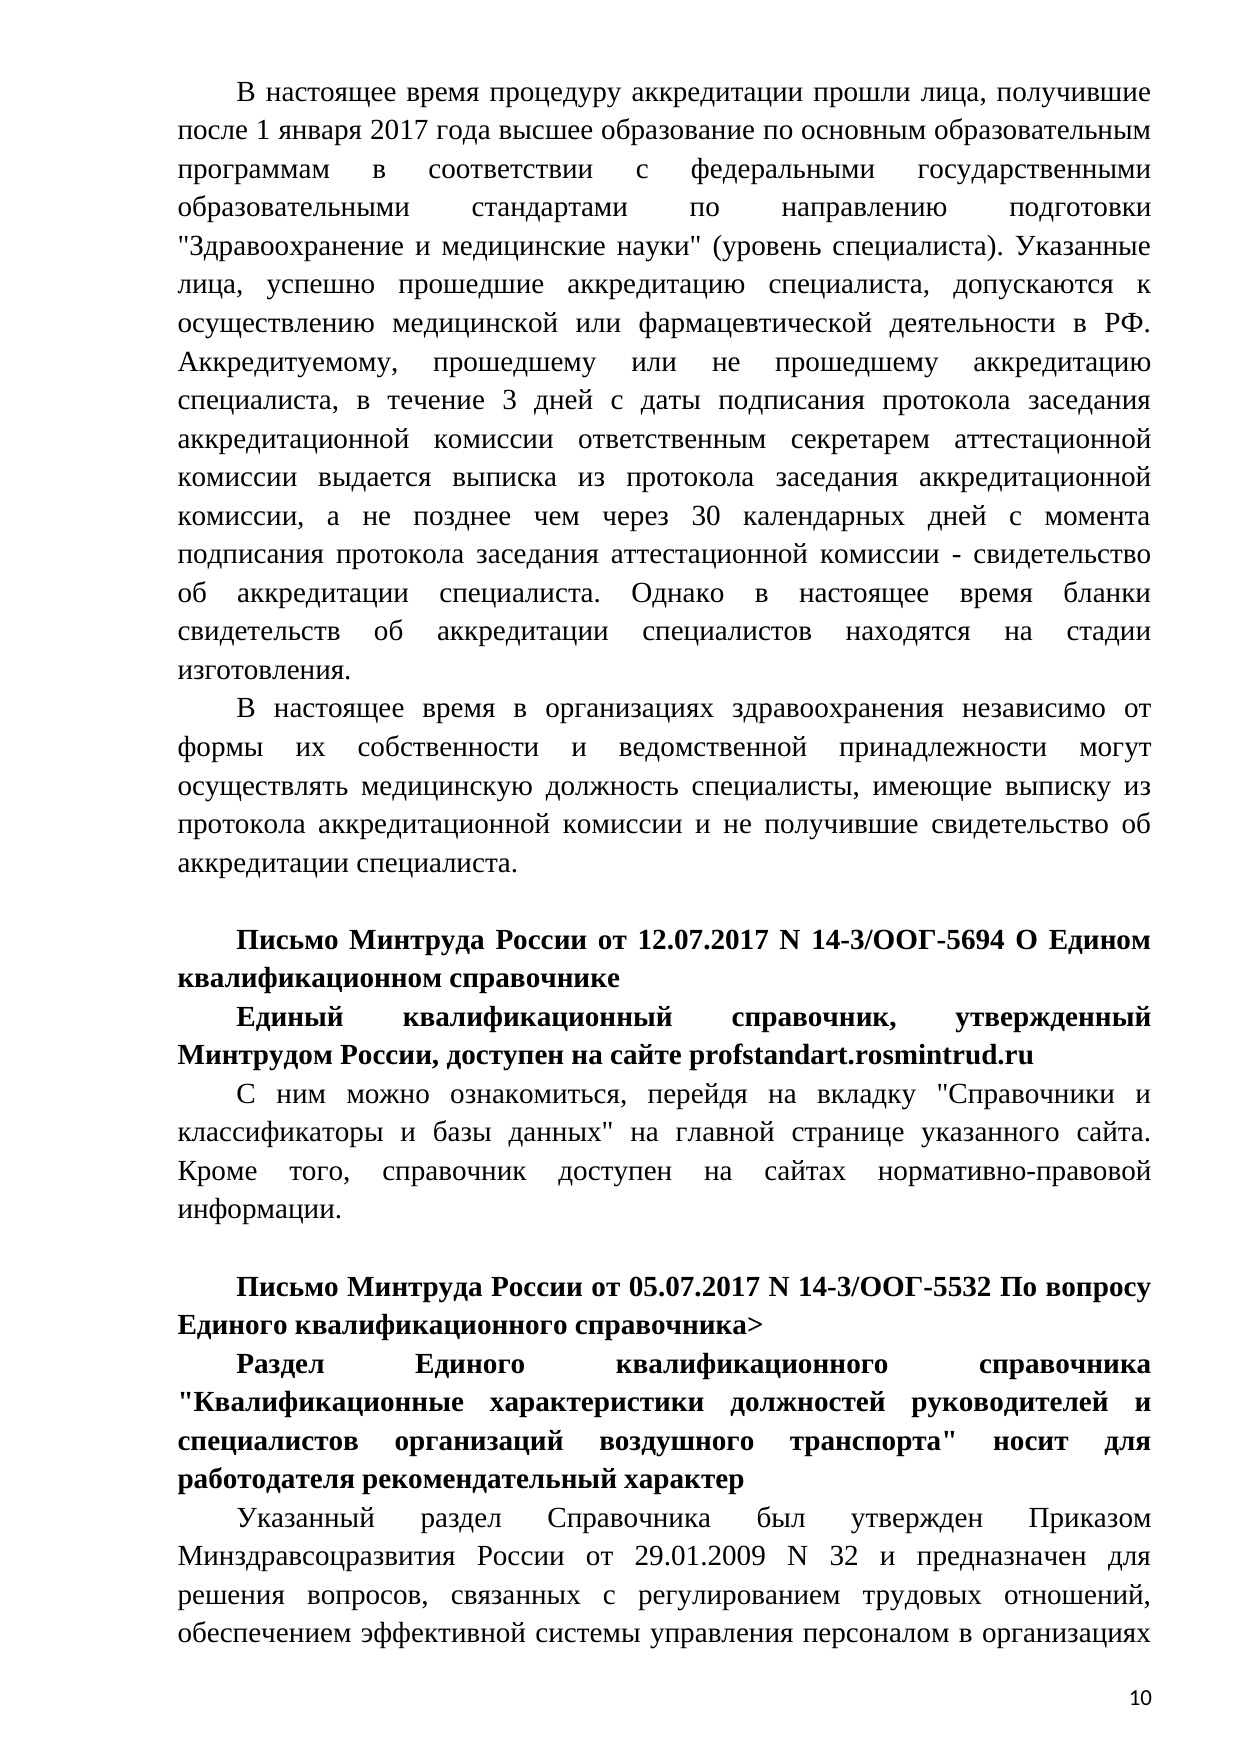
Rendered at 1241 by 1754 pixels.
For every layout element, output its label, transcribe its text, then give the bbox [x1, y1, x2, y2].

text Раздел Единого квалификационного справочника "Квалификационные характеристики должностей руководителей и специалистов организаций воздушного транспорта" носит для работодателя рекомендательный характер [177, 1346, 1152, 1495]
text В настоящее время процедуру аккредитации прошли лица, получившие после 1 января 2017 года высшее образование по основным образовательным программам в соответствии с федеральными государственными образовательными стандартами по направлению подготовки "Здравоохранение и медицинские науки" (уровень специалиста). Указанные лица, успешно прошедшие аккредитацию специалиста, допускаются к осуществлению медицинской или фармацевтической деятельности в РФ. Аккредитуемому, прошедшему или не прошедшему аккредитацию специалиста, в течение 3 дней с даты подписания протокола заседания аккредитационной комиссии ответственным секретарем аттестационной комиссии выдается выписка из протокола заседания аккредитационной комиссии, а не позднее чем через 30 календарных дней с момента подписания протокола заседания аттестационной комиссии - свидетельство об аккредитации специалиста. Однако в настоящее время бланки свидетельств об аккредитации специалистов находятся на стадии изготовления. [177, 74, 1152, 686]
text Единый квалификационный справочник, утвержденный Минтрудом России, доступен на сайте profstandart.rosmintrud.ru [177, 999, 1152, 1071]
text С ним можно ознакомиться, перейдя на вкладку "Справочники и классификаторы и базы данных" на главной странице указанного сайта. Кроме того, справочник доступен на сайтах нормативно-правовой информации. [177, 1076, 1152, 1225]
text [177, 1500, 1152, 1649]
text Письмо Минтруда России от 05.07.2017 N 14-3/ООГ-5532 По вопросу Единого квалификационного справочника> [177, 1269, 1152, 1341]
text Письмо Минтруда России от 12.07.2017 N 14-3/ООГ-5694 О Едином квалификационном справочнике [177, 922, 1152, 994]
text В настоящее время в организациях здравоохранения независимо от формы их собственности и ведомственной принадлежности могут осуществлять медицинскую должность специалисты, имеющие выписку из протокола аккредитационной комиссии и не получившие свидетельство об аккредитации специалиста. [177, 691, 1152, 878]
